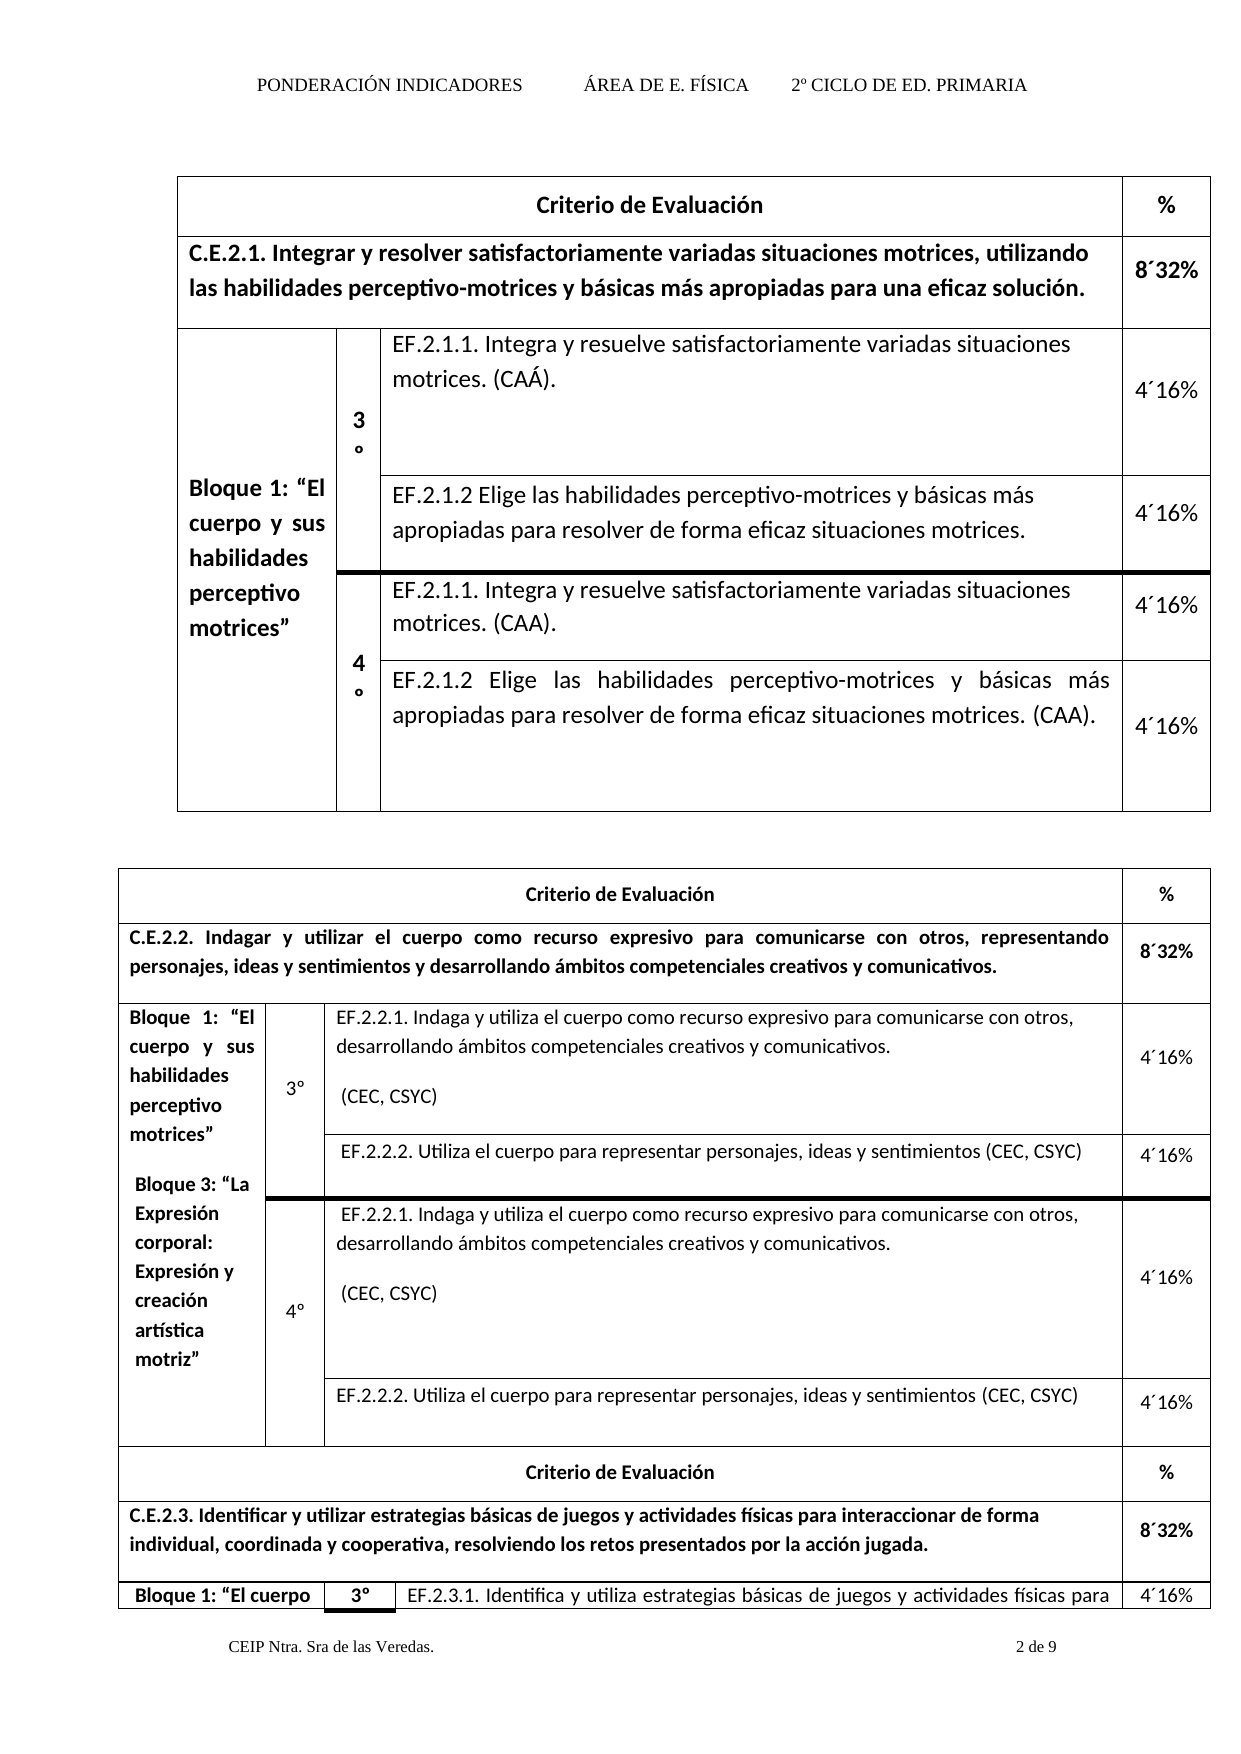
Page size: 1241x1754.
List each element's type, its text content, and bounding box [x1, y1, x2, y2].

table_cell EF.2.2.2. Utiliza el cuerpo para representar personajes, ideas y sentimientos (CEC, CSYC) [325, 1379, 1122, 1446]
table_cell C.E.2.2. Indagar y utilizar el cuerpo como recurso expresivo para comunicarse con otros, representando personajes, ideas y sentimientos y desarrollando ámbitos competenciales creativos y comunicativos. [119, 924, 1122, 1003]
table_cell 3º [337, 329, 380, 570]
table_cell Bloque 1: “El cuerpo y sus habilidades perceptivo motrices” Bloque 3: “La Expresión corporal: Expresión y creación artística motriz” [119, 1004, 265, 1446]
table_cell 4º [266, 1201, 324, 1446]
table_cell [396, 1583, 1122, 1608]
table_cell 4º [337, 575, 380, 811]
table_cell 4´16% [1123, 1583, 1210, 1608]
table_cell 8´32% [1123, 237, 1210, 327]
table_cell EF.2.2.1. Indaga y utiliza el cuerpo como recurso expresivo para comunicarse con otros, desarrollando ámbitos competenciales creativos y comunicativos. (CEC, CSYC) [325, 1201, 1122, 1377]
table_cell 3º [325, 1583, 395, 1608]
table_header % [1123, 869, 1210, 923]
table_cell EF.2.2.1. Indaga y utiliza el cuerpo como recurso expresivo para comunicarse con otros, desarrollando ámbitos competenciales creativos y comunicativos. (CEC, CSYC) [325, 1004, 1122, 1134]
table_cell Bloque 1: “El cuerpo y sus habilidades perceptivo motrices” [178, 329, 336, 811]
table_cell 4´16% [1123, 1201, 1210, 1377]
table_cell 8´32% [1123, 924, 1210, 1003]
table_cell 4´16% [1123, 1004, 1210, 1134]
table_cell 8´32% [1123, 1502, 1210, 1581]
table_header % [1123, 177, 1210, 236]
table_cell EF.2.2.2. Utiliza el cuerpo para representar personajes, ideas y sentimientos (CEC, CSYC) [325, 1135, 1122, 1196]
table_cell 4´16% [1123, 575, 1210, 660]
table_cell Criterio de Evaluación [119, 1447, 1122, 1501]
table_cell EF.2.1.2 Elige las habilidades perceptivo-motrices y básicas más apropiadas para resolver de forma eficaz situaciones motrices. [381, 476, 1122, 570]
table_cell 4´16% [1123, 1379, 1210, 1446]
table_header Criterio de Evaluación [119, 869, 1122, 923]
table_cell EF.2.1.1. Integra y resuelve satisfactoriamente variadas situaciones motrices. (CAÁ). [381, 329, 1122, 475]
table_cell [119, 1583, 324, 1608]
table_header Criterio de Evaluación [178, 177, 1122, 236]
table_cell % [1123, 1447, 1210, 1501]
table_cell 4´16% [1123, 329, 1210, 475]
table_cell EF.2.1.1. Integra y resuelve satisfactoriamente variadas situaciones motrices. (CAA). [381, 575, 1122, 660]
table_cell 4´16% [1123, 476, 1210, 570]
table_cell 4´16% [1123, 1135, 1210, 1196]
table_cell C.E.2.1. Integrar y resolver satisfactoriamente variadas situaciones motrices, utilizando las habilidades perceptivo-motrices y básicas más apropiadas para una eficaz solución. [178, 237, 1122, 327]
table_cell 4´16% [1123, 661, 1210, 811]
table_cell EF.2.1.2 Elige las habilidades perceptivo-motrices y básicas más apropiadas para resolver de forma eficaz situaciones motrices. (CAA). [381, 661, 1122, 811]
table_cell 3º [266, 1004, 324, 1196]
table_cell C.E.2.3. Identificar y utilizar estrategias básicas de juegos y actividades físicas para interaccionar de forma individual, coordinada y cooperativa, resolviendo los retos presentados por la acción jugada. [119, 1502, 1122, 1581]
